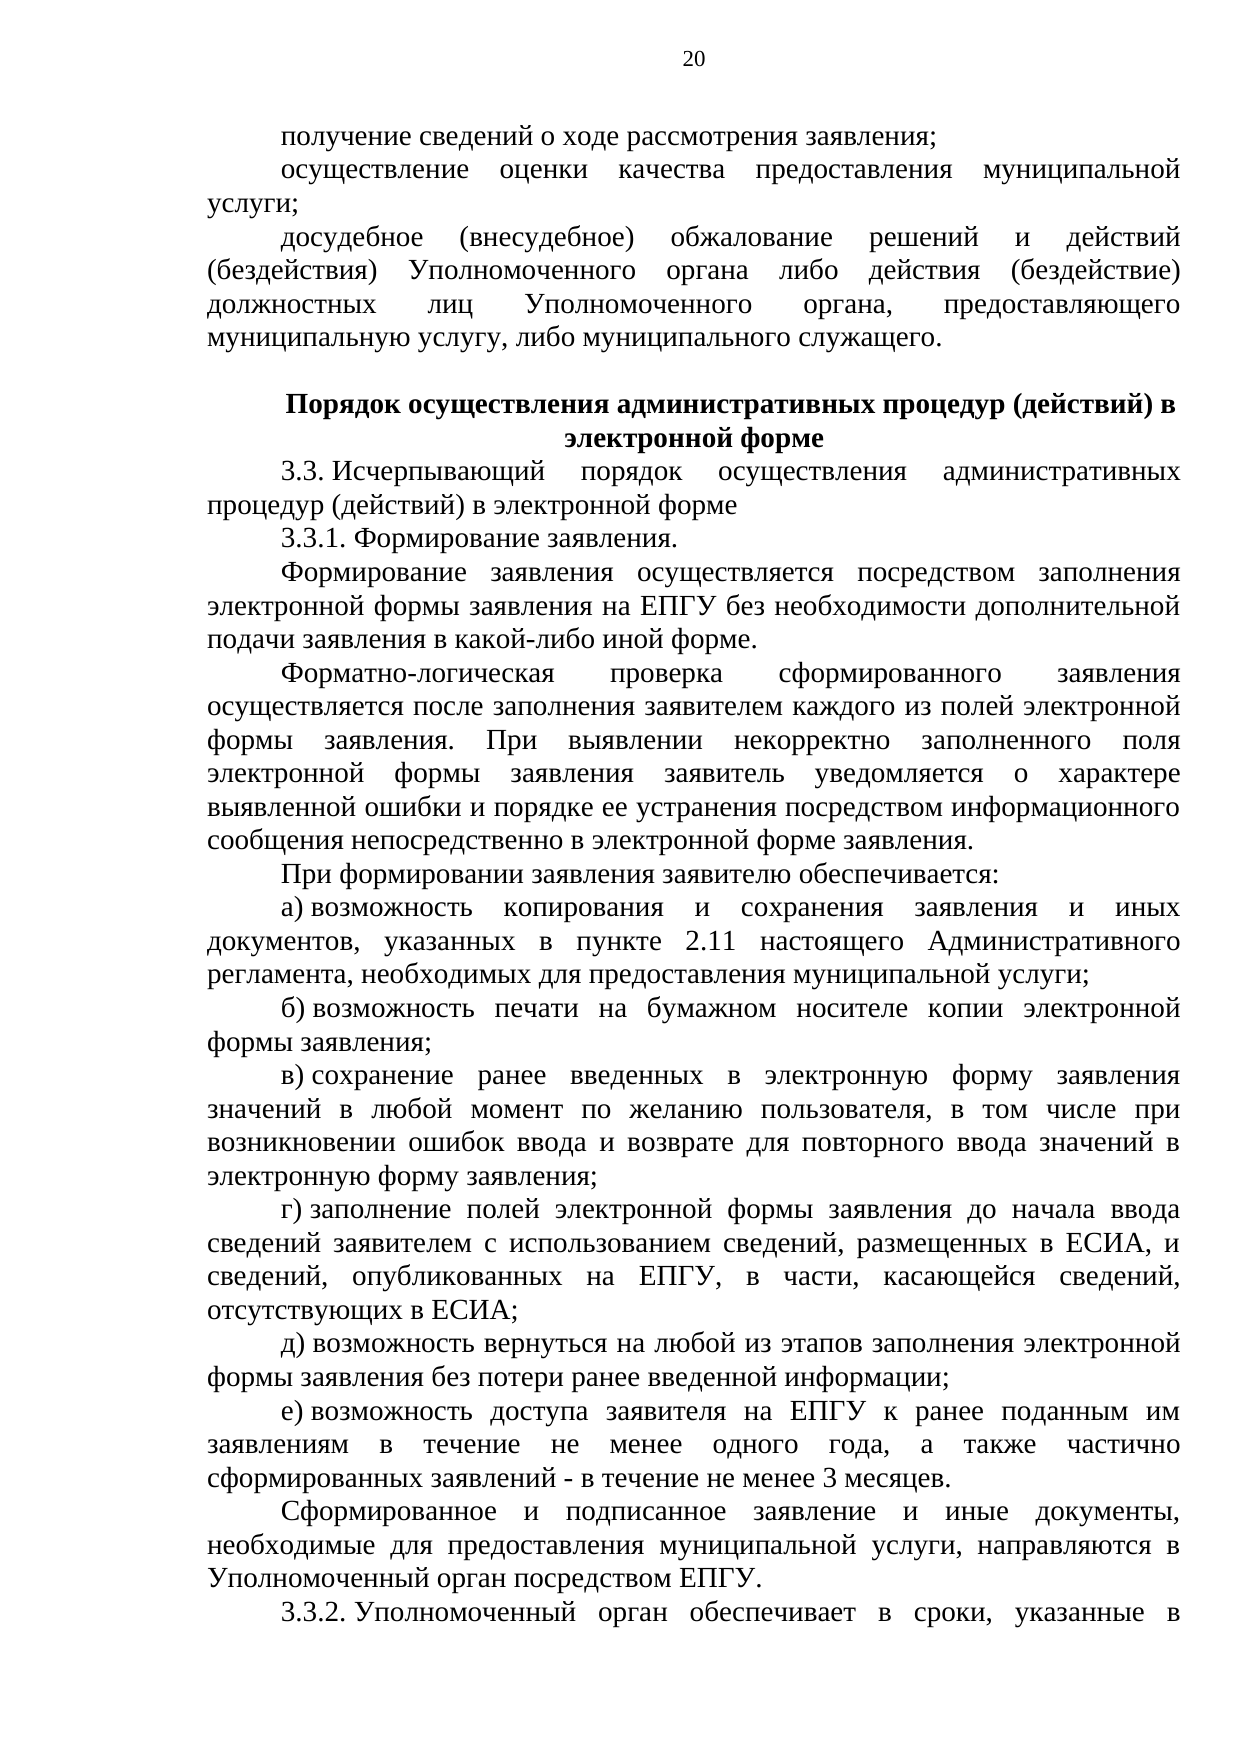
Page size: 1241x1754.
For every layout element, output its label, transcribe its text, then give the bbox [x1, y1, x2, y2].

text е) возможность доступа заявителя на ЕПГУ к ранее поданным им заявлениям в течение не менее одного года, а также частично сформированных заявлений - в течение не менее 3 месяцев. [207, 1393, 1181, 1493]
text При формировании заявления заявителю обеспечивается: [207, 856, 1181, 889]
text г) заполнение полей электронной формы заявления до начала ввода сведений заявителем с использованием сведений, размещенных в ЕСИА, и сведений, опубликованных на ЕПГУ, в части, касающейся сведений, отсутствующих в ЕСИА; [207, 1191, 1181, 1326]
text д) возможность вернуться на любой из этапов заполнения электронной формы заявления без потери ранее введенной информации; [207, 1326, 1181, 1393]
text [207, 1594, 1181, 1627]
text Сформированное и подписанное заявление и иные документы, необходимые для предоставления муниципальной услуги, направляются в Уполномоченный орган посредством ЕПГУ. [207, 1493, 1181, 1594]
text досудебное (внесудебное) обжалование решений и действий (бездействия) Уполномоченного органа либо действия (бездействие) должностных лиц Уполномоченного органа, предоставляющего муниципальную услугу, либо муниципального служащего. [207, 219, 1181, 353]
text 3.3. Исчерпывающий порядок осуществления административных процедур (действий) в электронной форме [207, 453, 1181, 521]
text в) сохранение ранее введенных в электронную форму заявления значений в любой момент по желанию пользователя, в том числе при возникновении ошибок ввода и возврате для повторного ввода значений в электронную форму заявления; [207, 1057, 1181, 1191]
text а) возможность копирования и сохранения заявления и иных документов, указанных в пункте 2.11 настоящего Административного регламента, необходимых для предоставления муниципальной услуги; [207, 889, 1181, 990]
text осуществление оценки качества предоставления муниципальной услуги; [207, 152, 1181, 219]
text Порядок осуществления административных процедур (действий) в электронной форме [207, 386, 1181, 453]
text б) возможность печати на бумажном носителе копии электронной формы заявления; [207, 990, 1181, 1057]
text получение сведений о ходе рассмотрения заявления; [207, 118, 1181, 152]
text Форматно-логическая проверка сформированного заявления осуществляется после заполнения заявителем каждого из полей электронной формы заявления. При выявлении некорректно заполненного поля электронной формы заявления заявитель уведомляется о характере выявленной ошибки и порядке ее устранения посредством информационного сообщения непосредственно в электронной форме заявления. [207, 655, 1181, 856]
text Формирование заявления осуществляется посредством заполнения электронной формы заявления на ЕПГУ без необходимости дополнительной подачи заявления в какой-либо иной форме. [207, 554, 1181, 655]
text 3.3.1. Формирование заявления. [207, 521, 1181, 554]
